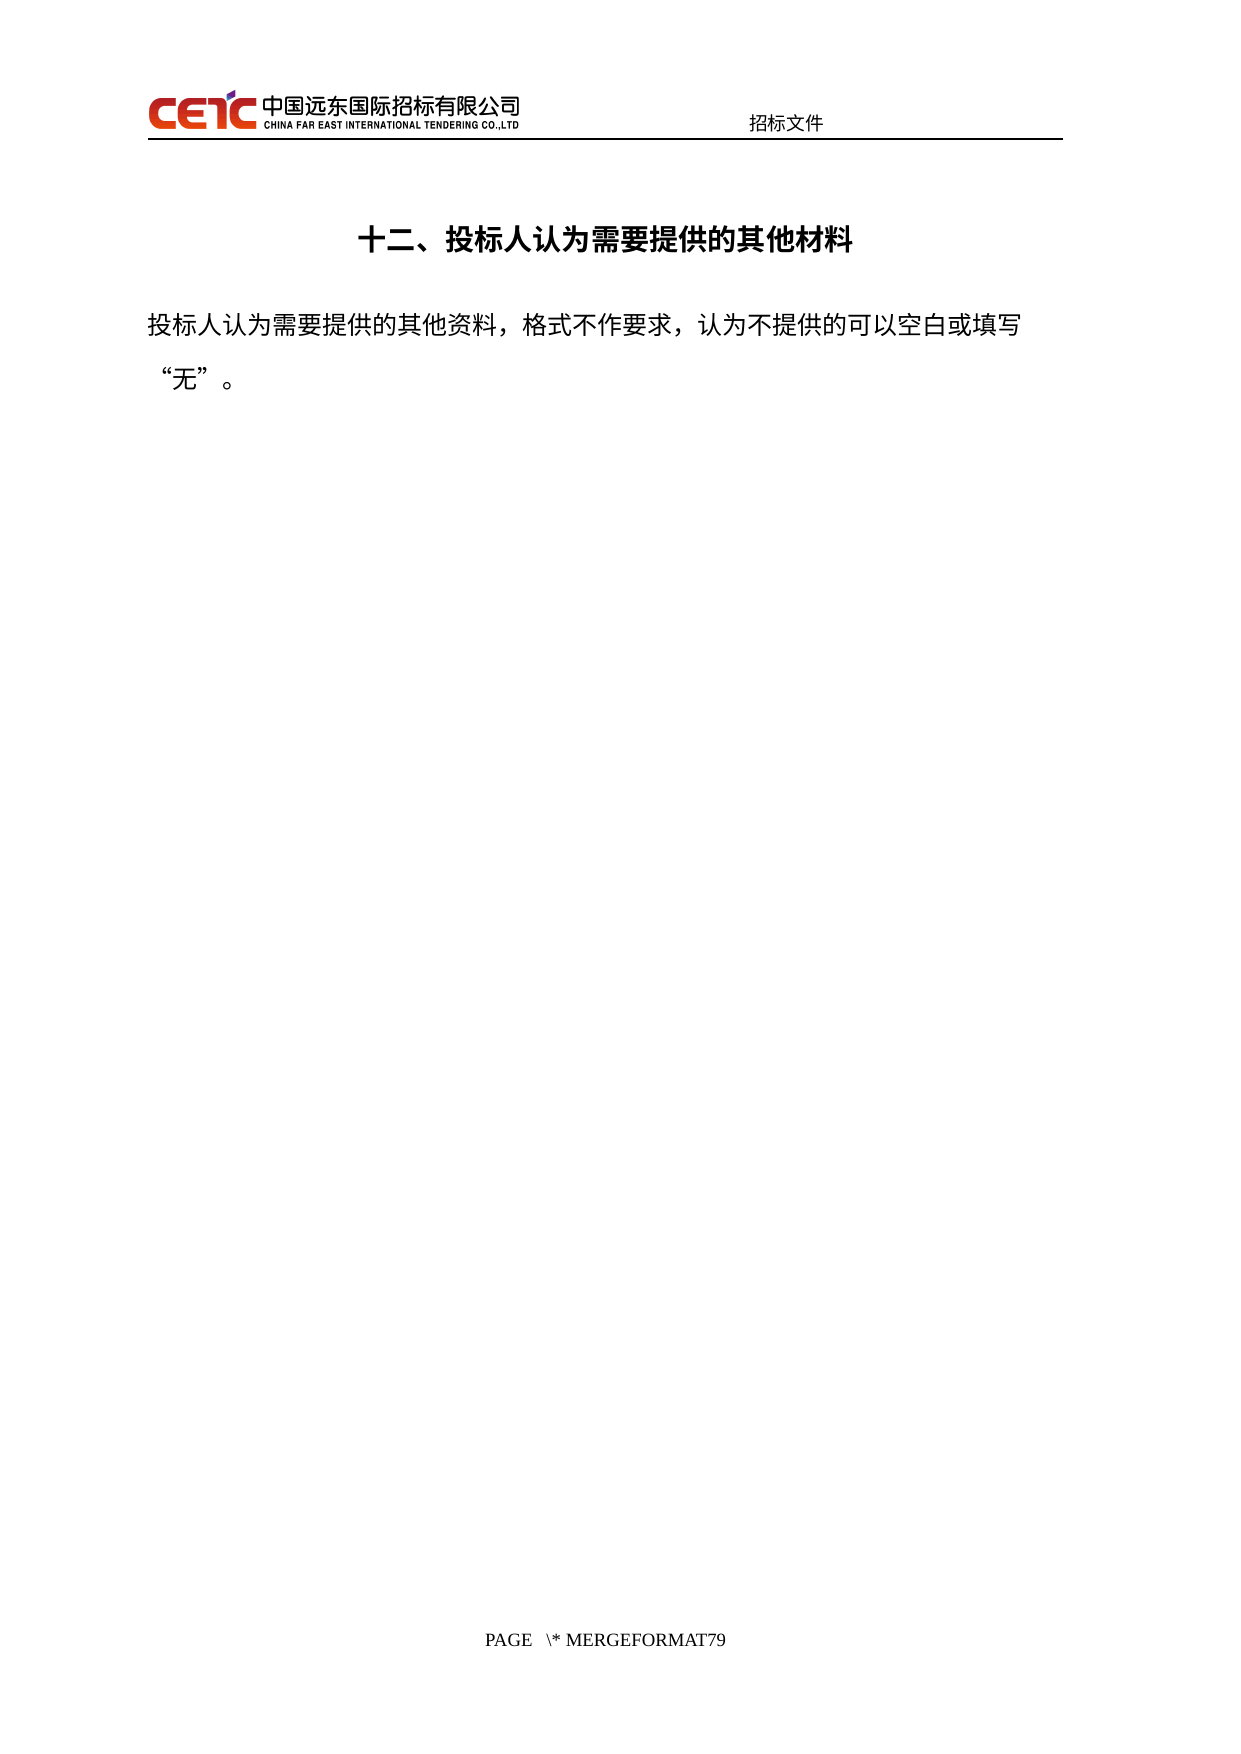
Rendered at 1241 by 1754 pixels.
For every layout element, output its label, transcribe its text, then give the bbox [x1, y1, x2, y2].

text 十二、投标人认为需要提供的其他材料 [148, 217, 1063, 259]
picture [147, 88, 524, 131]
text 投标人认为需要提供的其他资料，格式不作要求，认为不提供的可以空白或填写“无”。 [148, 305, 1063, 396]
